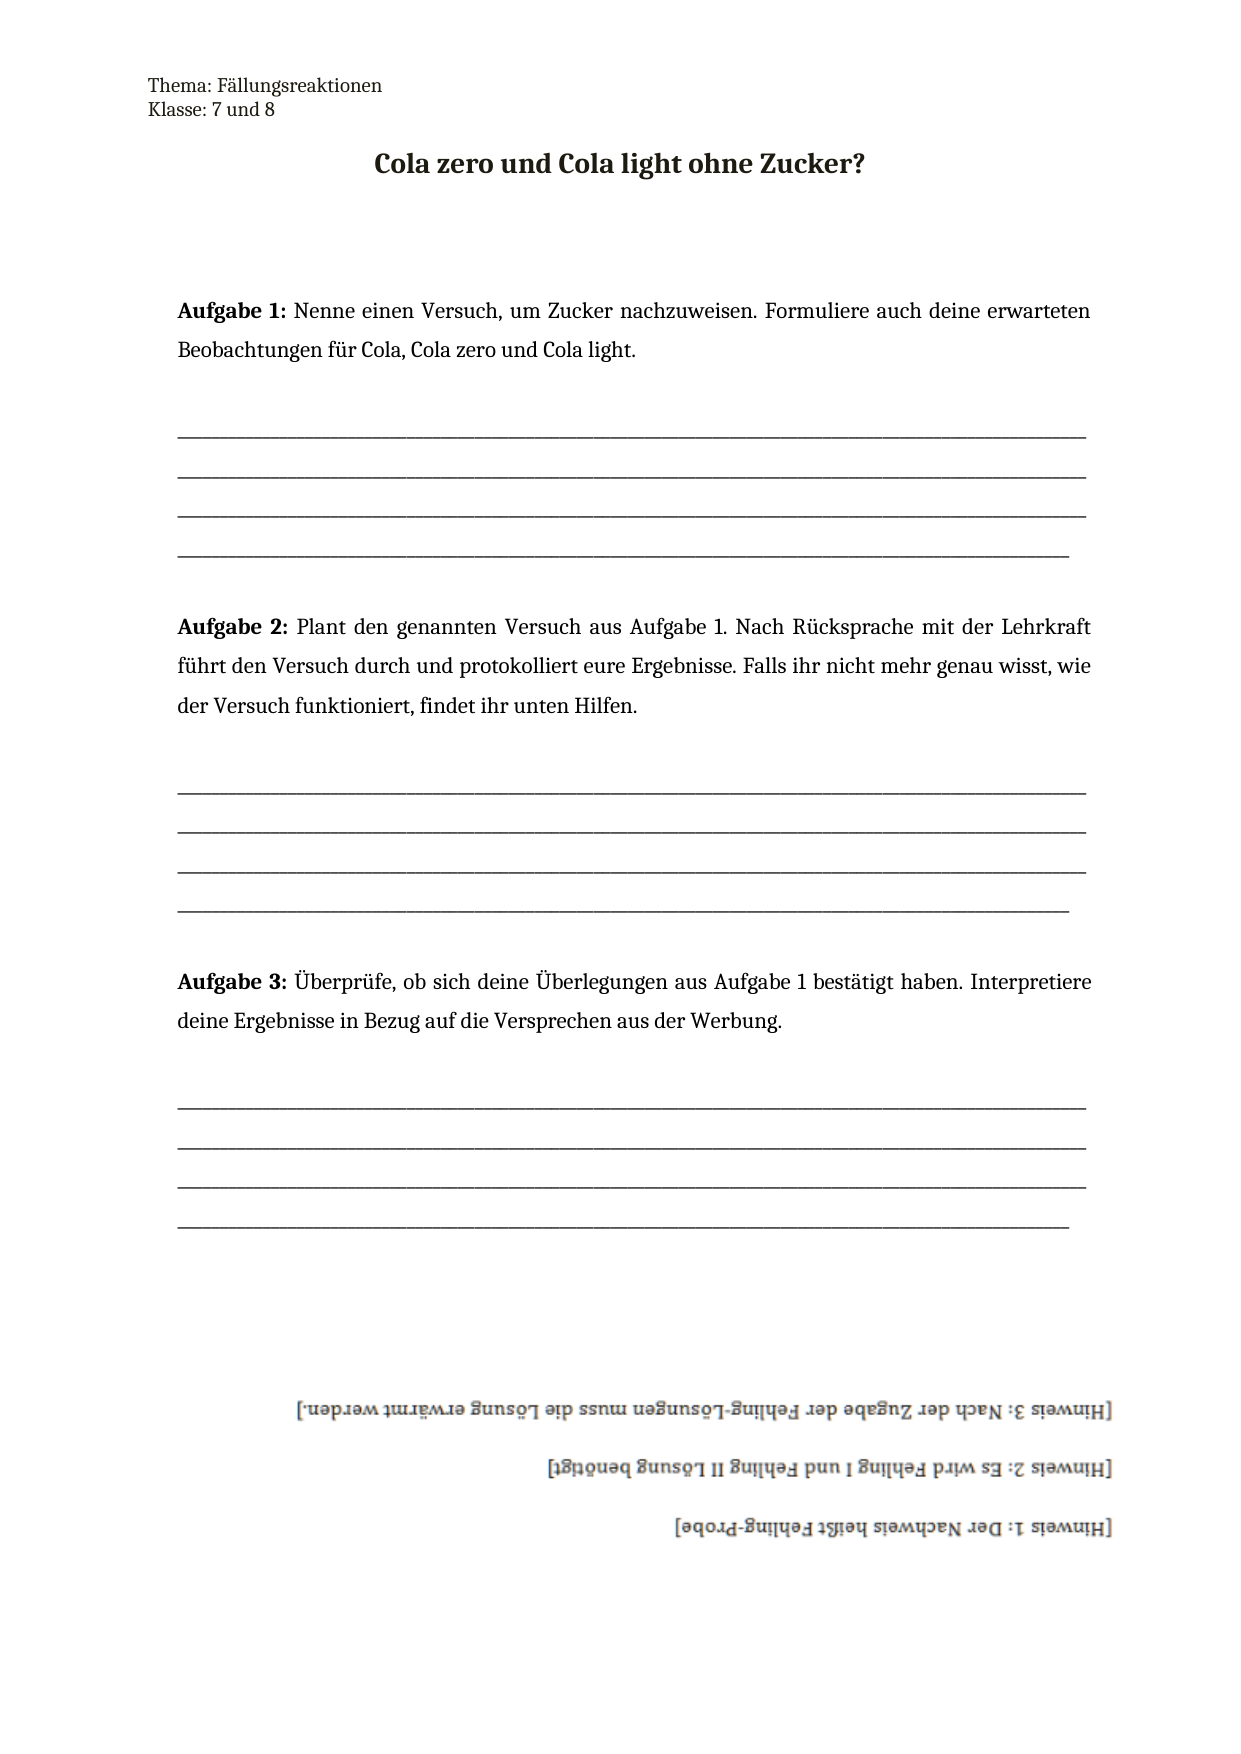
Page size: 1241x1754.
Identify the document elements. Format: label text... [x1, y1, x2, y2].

picture [233, 1363, 1139, 1564]
text __________________________________________________________________________________________________________________________________________________________________________________________________________________________________________________________________________________________________________________________________________________________________________________________________________________________________________ [177, 771, 1093, 916]
text __________________________________________________________________________________________________________________________________________________________________________________________________________________________________________________________________________________________________________________________________________________________________________________________________________________________________________ [177, 1087, 1093, 1232]
text Aufgabe 1: Nenne einen Versuch, um Zucker nachzuweisen. Formuliere auch deine erwarteten Beobachtungen für Cola, Cola zero und Cola light. [177, 298, 1093, 363]
text Aufgabe 3: Überprüfe, ob sich deine Überlegungen aus Aufgabe 1 bestätigt haben. Interpretiere deine Ergebnisse in Bezug auf die Versprechen aus der Werbung. [177, 969, 1093, 1035]
text Cola zero und Cola light ohne Zucker? [148, 148, 1093, 181]
text __________________________________________________________________________________________________________________________________________________________________________________________________________________________________________________________________________________________________________________________________________________________________________________________________________________________________________ [177, 416, 1093, 561]
text Aufgabe 2: Plant den genannten Versuch aus Aufgabe 1. Nach Rücksprache mit der Lehrkraft führt den Versuch durch und protokolliert eure Ergebnisse. Falls ihr nicht mehr genau wisst, wie der Versuch funktioniert, findet ihr unten Hilfen. [177, 613, 1093, 719]
